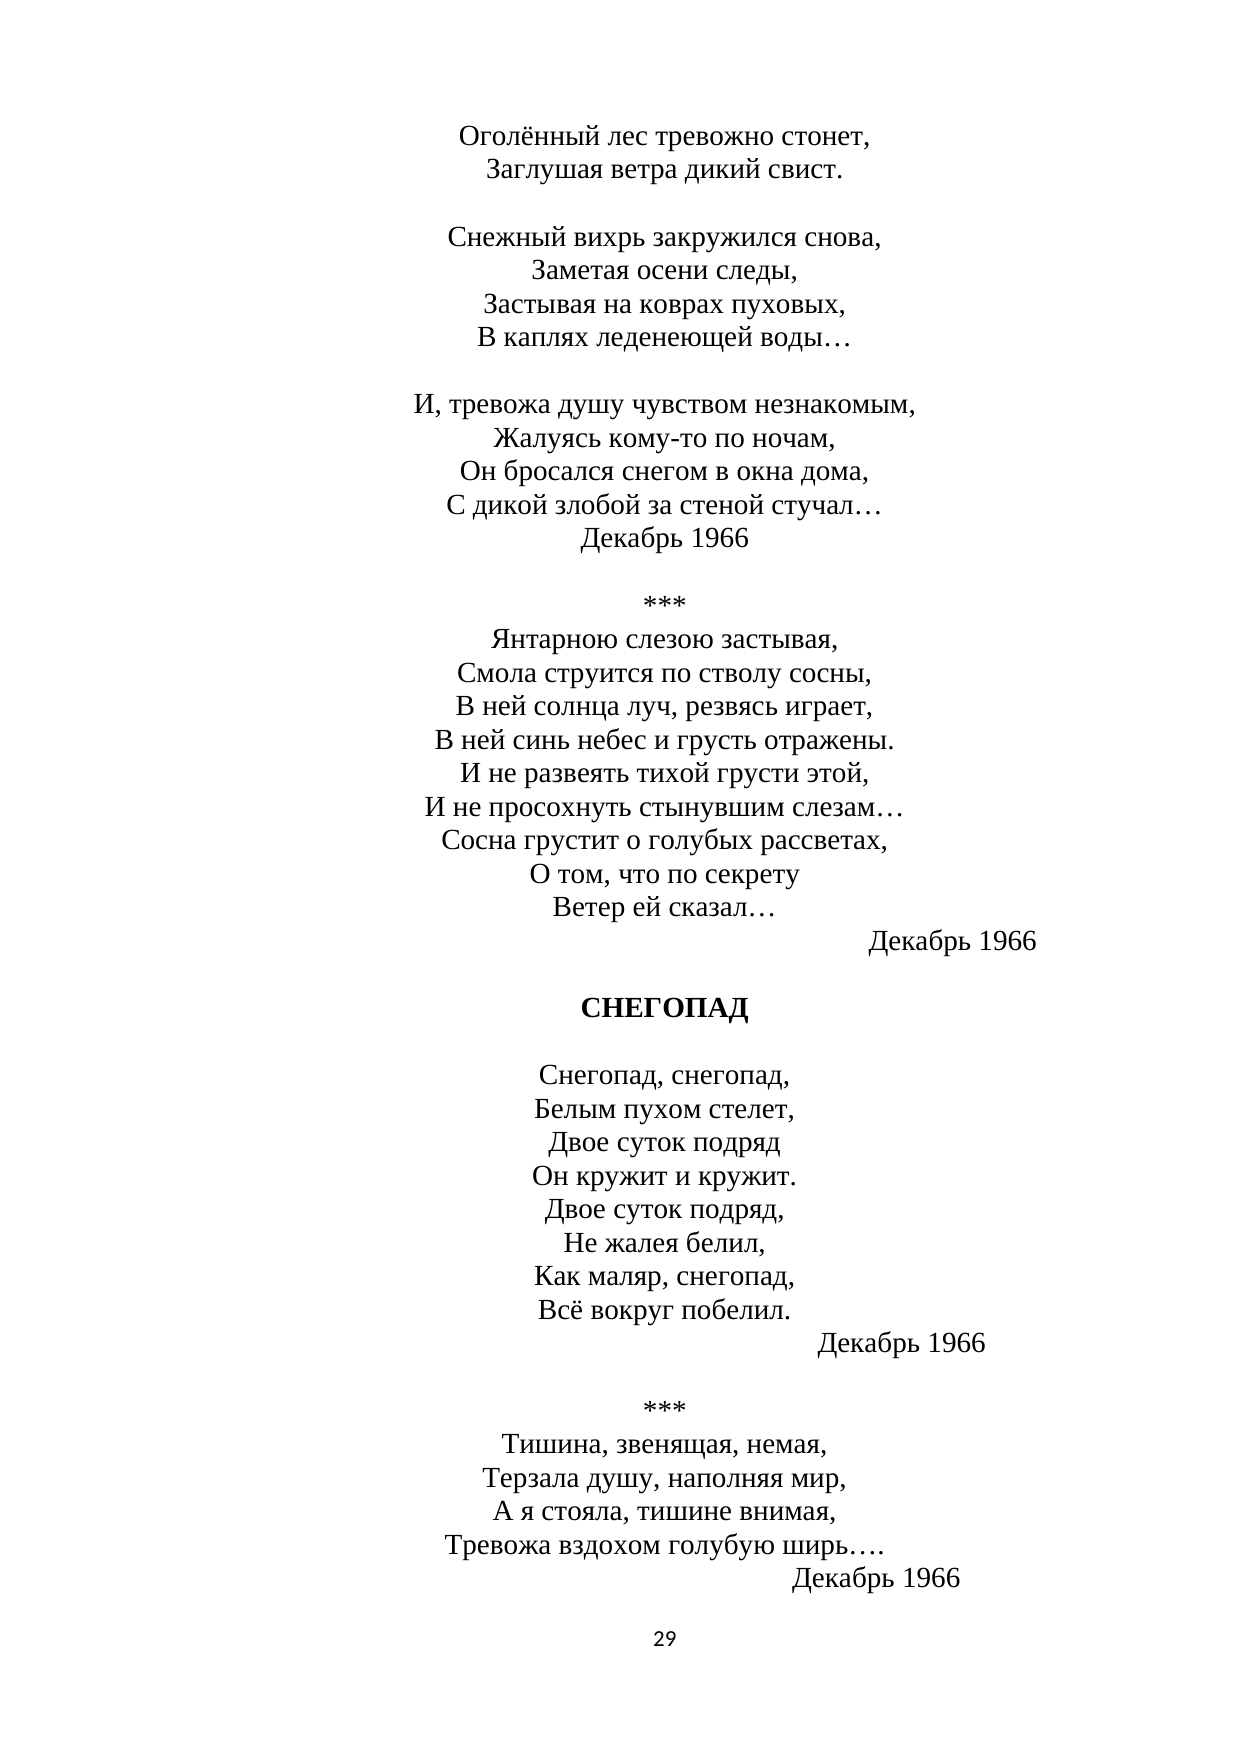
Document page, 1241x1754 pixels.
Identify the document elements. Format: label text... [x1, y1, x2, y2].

text Белым пухом стелет, [177, 1091, 1152, 1124]
text Он кружит и кружит. [177, 1158, 1152, 1191]
text И не развеять тихой грусти этой, [177, 755, 1152, 789]
text В каплях леденеющей воды… [177, 319, 1152, 353]
text С дикой злобой за стеной стучал… [177, 487, 1152, 521]
text А я стояла, тишине внимая, [177, 1493, 1152, 1527]
text Тревожа вздохом голубую ширь…. [177, 1527, 1152, 1560]
text Ветер ей сказал… [177, 889, 1152, 923]
text Снежный вихрь закружился снова, [177, 219, 1152, 252]
text Оголённый лес тревожно стонет, [177, 118, 1152, 152]
text И не просохнуть стынувшим слезам… [177, 789, 1152, 822]
text Смола струится по стволу сосны, [177, 655, 1152, 688]
text О том, что по секрету [177, 856, 1152, 889]
text В ней синь небес и грусть отражены. [177, 722, 1152, 755]
text Декабрь 1966 [177, 521, 1152, 554]
text Заметая осени следы, [177, 252, 1152, 286]
text Не жалея белил, [177, 1225, 1152, 1258]
text И, тревожа душу чувством незнакомым, [177, 386, 1152, 420]
text Декабрь 1966 [177, 1560, 1152, 1594]
text Декабрь 1966 [177, 923, 1152, 957]
text *** [177, 588, 1152, 621]
text Заглушая ветра дикий свист. [177, 152, 1152, 185]
text Всё вокруг побелил. [177, 1292, 1152, 1326]
text Он бросался снегом в окна дома, [177, 453, 1152, 487]
text Как маляр, снегопад, [177, 1258, 1152, 1292]
text Двое суток подряд, [177, 1191, 1152, 1225]
text Декабрь 1966 [177, 1326, 1152, 1359]
text В ней солнца луч, резвясь играет, [177, 688, 1152, 722]
text Снегопад, снегопад, [177, 1057, 1152, 1091]
text Тишина, звенящая, немая, [177, 1426, 1152, 1460]
text Янтарною слезою застывая, [177, 621, 1152, 655]
text СНЕГОПАД [177, 990, 1152, 1024]
text *** [177, 1393, 1152, 1426]
text Терзала душу, наполняя мир, [177, 1460, 1152, 1493]
text Сосна грустит о голубых рассветах, [177, 822, 1152, 856]
text Застывая на коврах пуховых, [177, 286, 1152, 319]
text Жалуясь кому-то по ночам, [177, 420, 1152, 453]
text Двое суток подряд [177, 1124, 1152, 1158]
